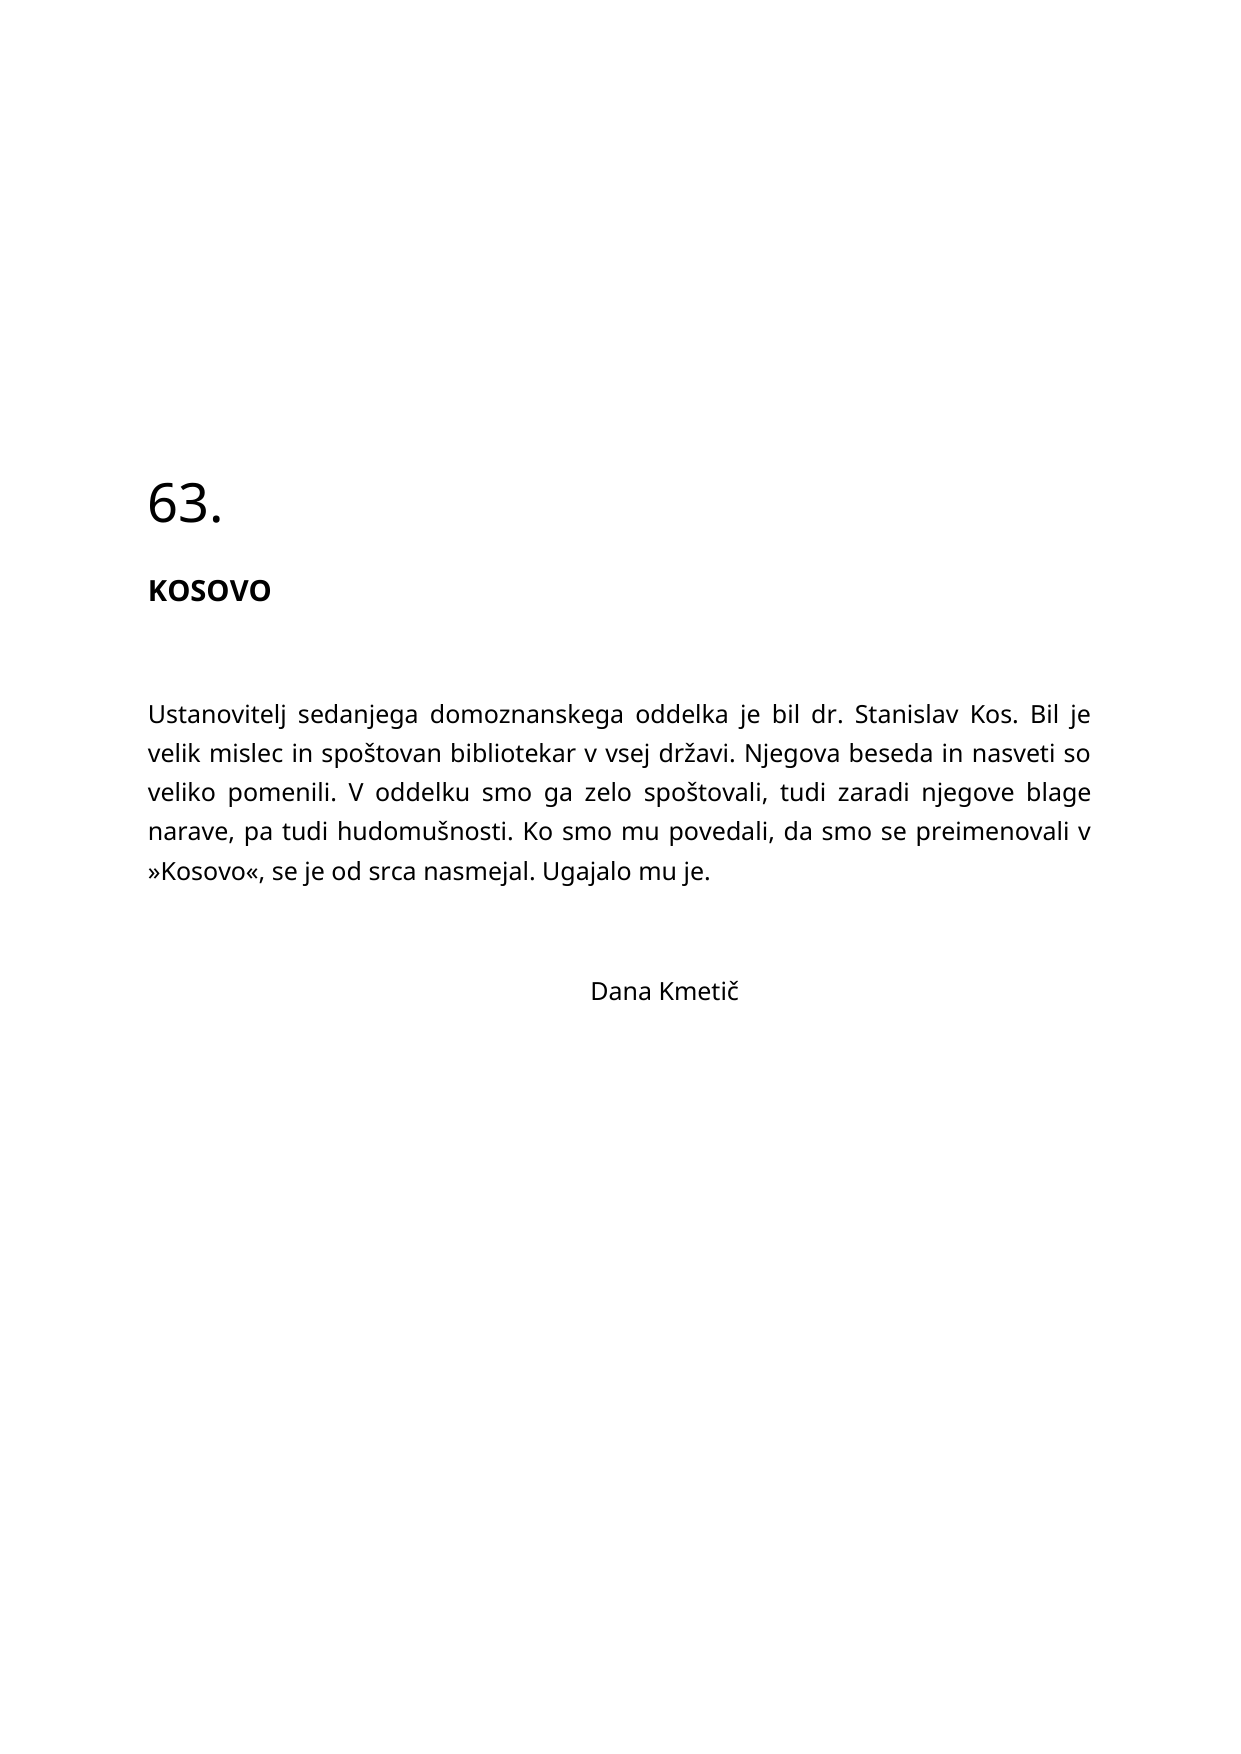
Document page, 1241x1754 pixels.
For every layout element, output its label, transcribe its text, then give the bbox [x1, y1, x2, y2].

text Dana Kmetič [516, 973, 1093, 1007]
text Ustanovitelj sedanjega domoznanskega oddelka je bil dr. Stanislav Kos. Bil je velik mislec in spoštovan bibliotekar v vsej državi. Njegova beseda in nasveti so veliko pomenili. V oddelku smo ga zelo spoštovali, tudi zaradi njegove blage narave, pa tudi hudomušnosti. Ko smo mu povedali, da smo se preimenovali v »Kosovo«, se je od srca nasmejal. Ugajalo mu je. [148, 697, 1093, 887]
text 63. [148, 464, 1093, 538]
text KOSOVO [148, 570, 1093, 610]
